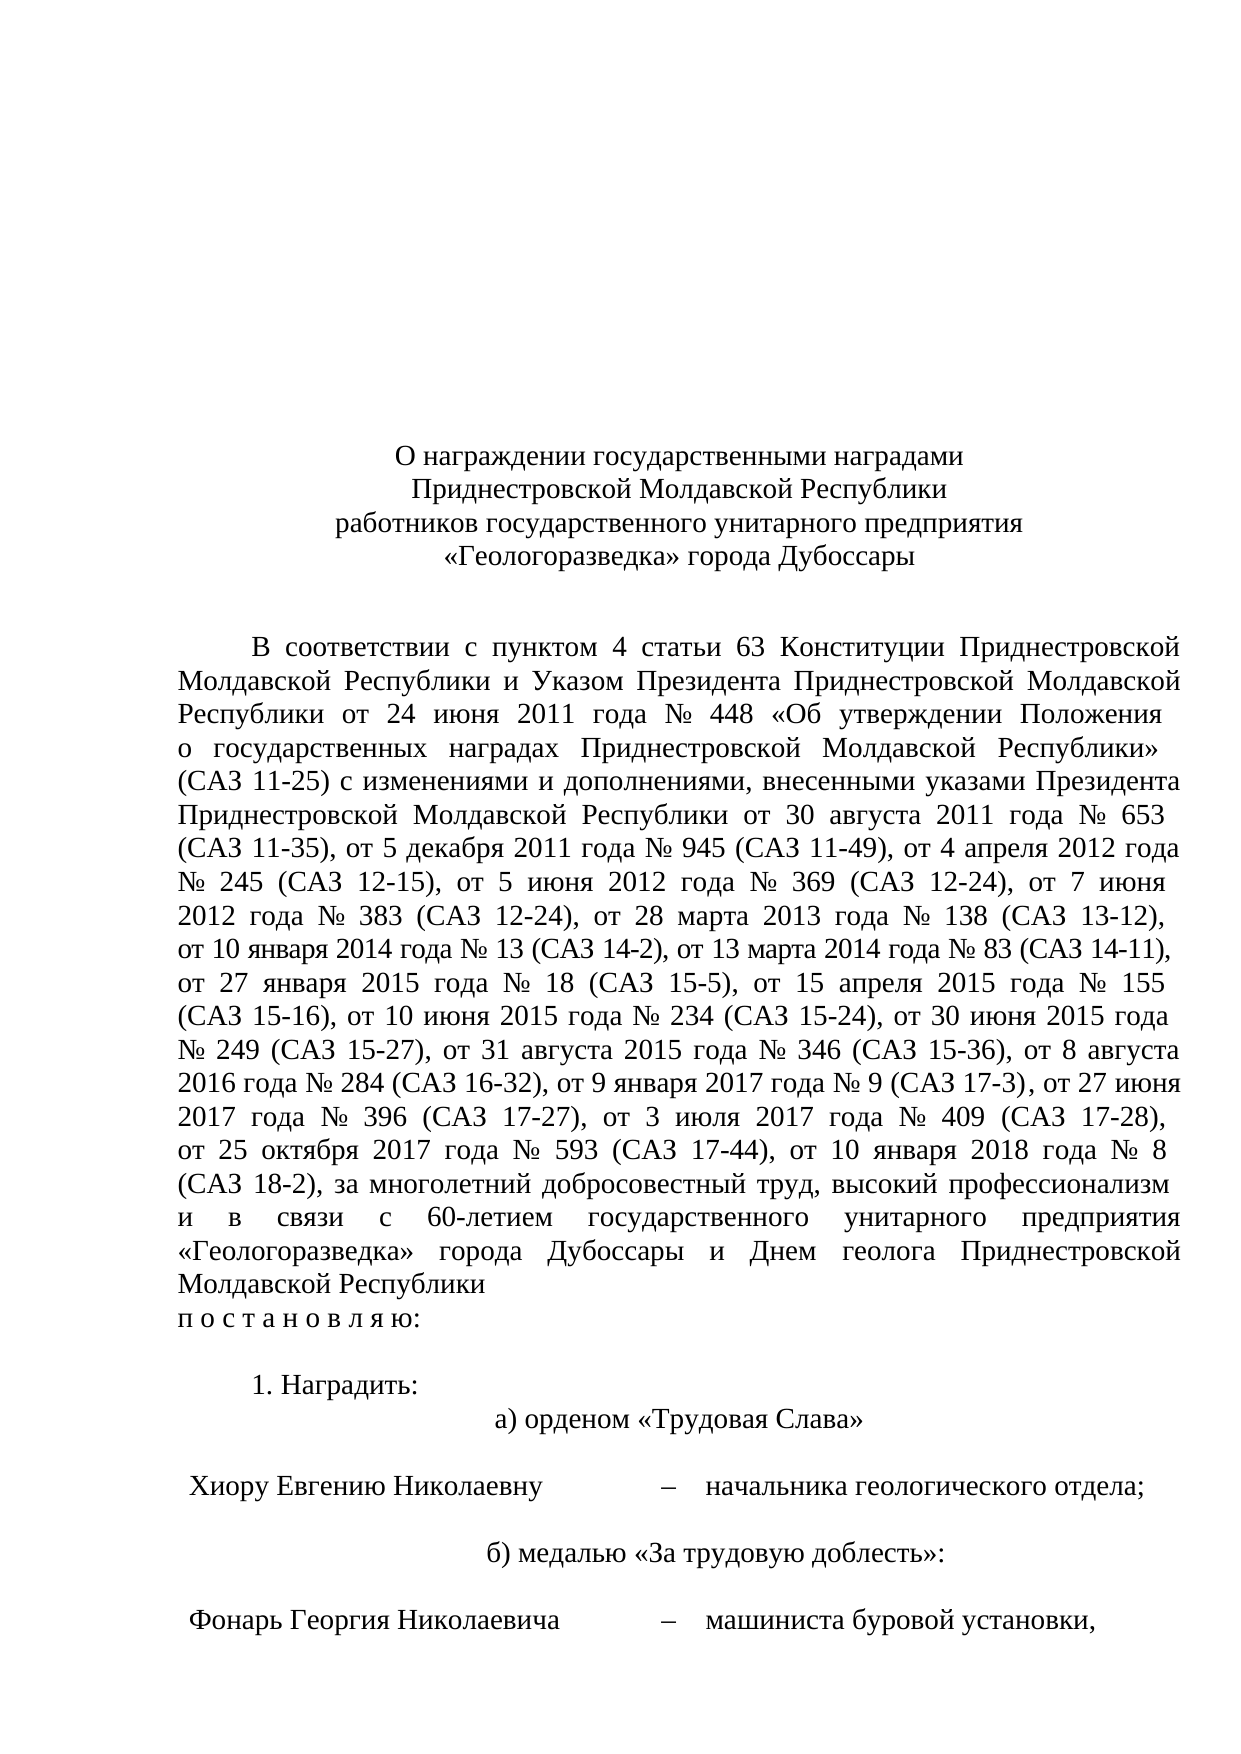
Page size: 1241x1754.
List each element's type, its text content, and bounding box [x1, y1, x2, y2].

text В соответствии с пунктом 4 статьи 63 Конституции Приднестровской Молдавской Республики и Указом Президента Приднестровской Молдавской Республики от 24 июня 2011 года № 448 «Об утверждении Положения о государственных наградах Приднестровской Молдавской Республики» (САЗ 11-25) с изменениями и дополнениями, внесенными указами Президента Приднестровской Молдавской Республики от 30 августа 2011 года № 653 (САЗ 11-35), от 5 декабря 2011 года № 945 (САЗ 11-49), от 4 апреля 2012 года № 245 (САЗ 12-15), от 5 июня 2012 года № 369 (САЗ 12-24), от 7 июня 2012 года № 383 (САЗ 12-24), от 28 марта 2013 года № 138 (САЗ 13-12), от 10 января 2014 года № 13 (САЗ 14-2), от 13 марта 2014 года № 83 (САЗ 14-11), от 27 января 2015 года № 18 (САЗ 15-5), от 15 апреля 2015 года № 155 (САЗ 15-16), от 10 июня 2015 года № 234 (САЗ 15-24), от 30 июня 2015 года № 249 (САЗ 15-27), от 31 августа 2015 года № 346 (САЗ 15-36), от 8 августа 2016 года № 284 (САЗ 16-32), от 9 января 2017 года № 9 (САЗ 17-3), от 27 июня 2017 года № 396 (САЗ 17-27), от 3 июля 2017 года № 409 (САЗ 17-28), от 25 октября 2017 года № 593 (САЗ 17-44), от 10 января 2018 года № 8 (САЗ 18-2), за многолетний добросовестный труд, высокий профессионализм и в связи с 60-летием государственного унитарного предприятия «Геологоразведка» города Дубоссары и Днем геолога Приднестровской Молдавской Республики [177, 629, 1181, 1300]
text п о с т а н о в л я ю: [177, 1300, 1181, 1334]
text б) медалью «За трудовую доблесть»: [251, 1535, 1181, 1568]
text работников государственного унитарного предприятия [177, 505, 1181, 538]
text «Геологоразведка» города Дубоссары [177, 538, 1181, 572]
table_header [177, 1602, 650, 1636]
text О награждении государственными наградами [177, 438, 1181, 471]
table_header Хиору Евгению Николаевну [177, 1468, 650, 1501]
text Приднестровской Молдавской Республики [177, 471, 1181, 505]
table_header – [650, 1468, 694, 1501]
list Наградить: [177, 1367, 1181, 1401]
table_header начальника геологического отдела; [694, 1468, 1181, 1501]
table_header – [650, 1602, 694, 1636]
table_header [694, 1602, 1181, 1636]
text а) орденом «Трудовая Слава» [177, 1401, 1181, 1434]
